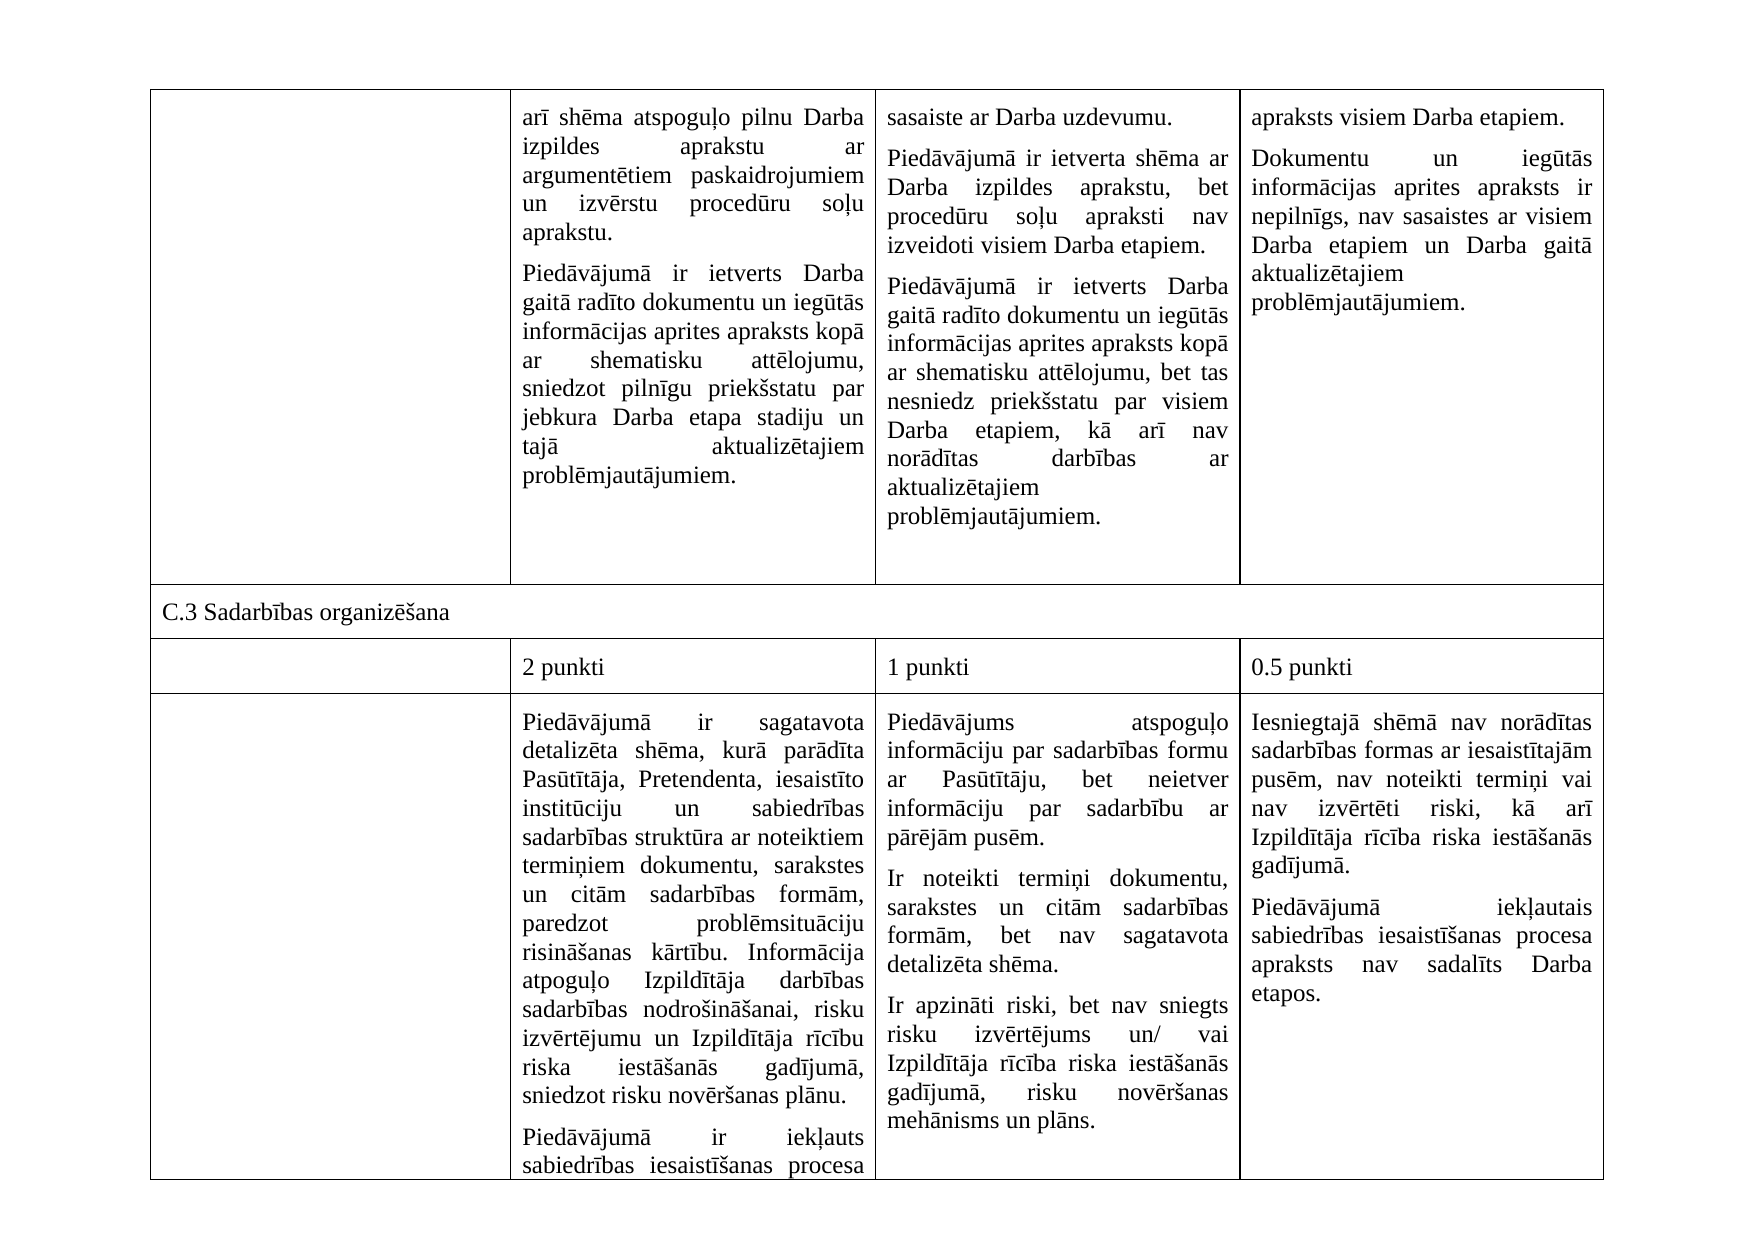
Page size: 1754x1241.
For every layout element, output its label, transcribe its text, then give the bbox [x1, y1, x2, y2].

table_cell [151, 639, 510, 693]
table_cell 1 punkti [876, 639, 1239, 693]
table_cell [511, 90, 875, 583]
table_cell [1241, 90, 1603, 583]
table_cell [151, 694, 510, 1179]
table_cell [1241, 694, 1603, 1179]
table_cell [876, 90, 1239, 583]
table_cell 0.5 punkti [1241, 639, 1603, 693]
table_cell [151, 90, 510, 583]
table_cell 2 punkti [511, 639, 875, 693]
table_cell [511, 694, 875, 1179]
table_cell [876, 694, 1239, 1179]
table_cell C.3 Sadarbības organizēšana [151, 585, 1603, 638]
